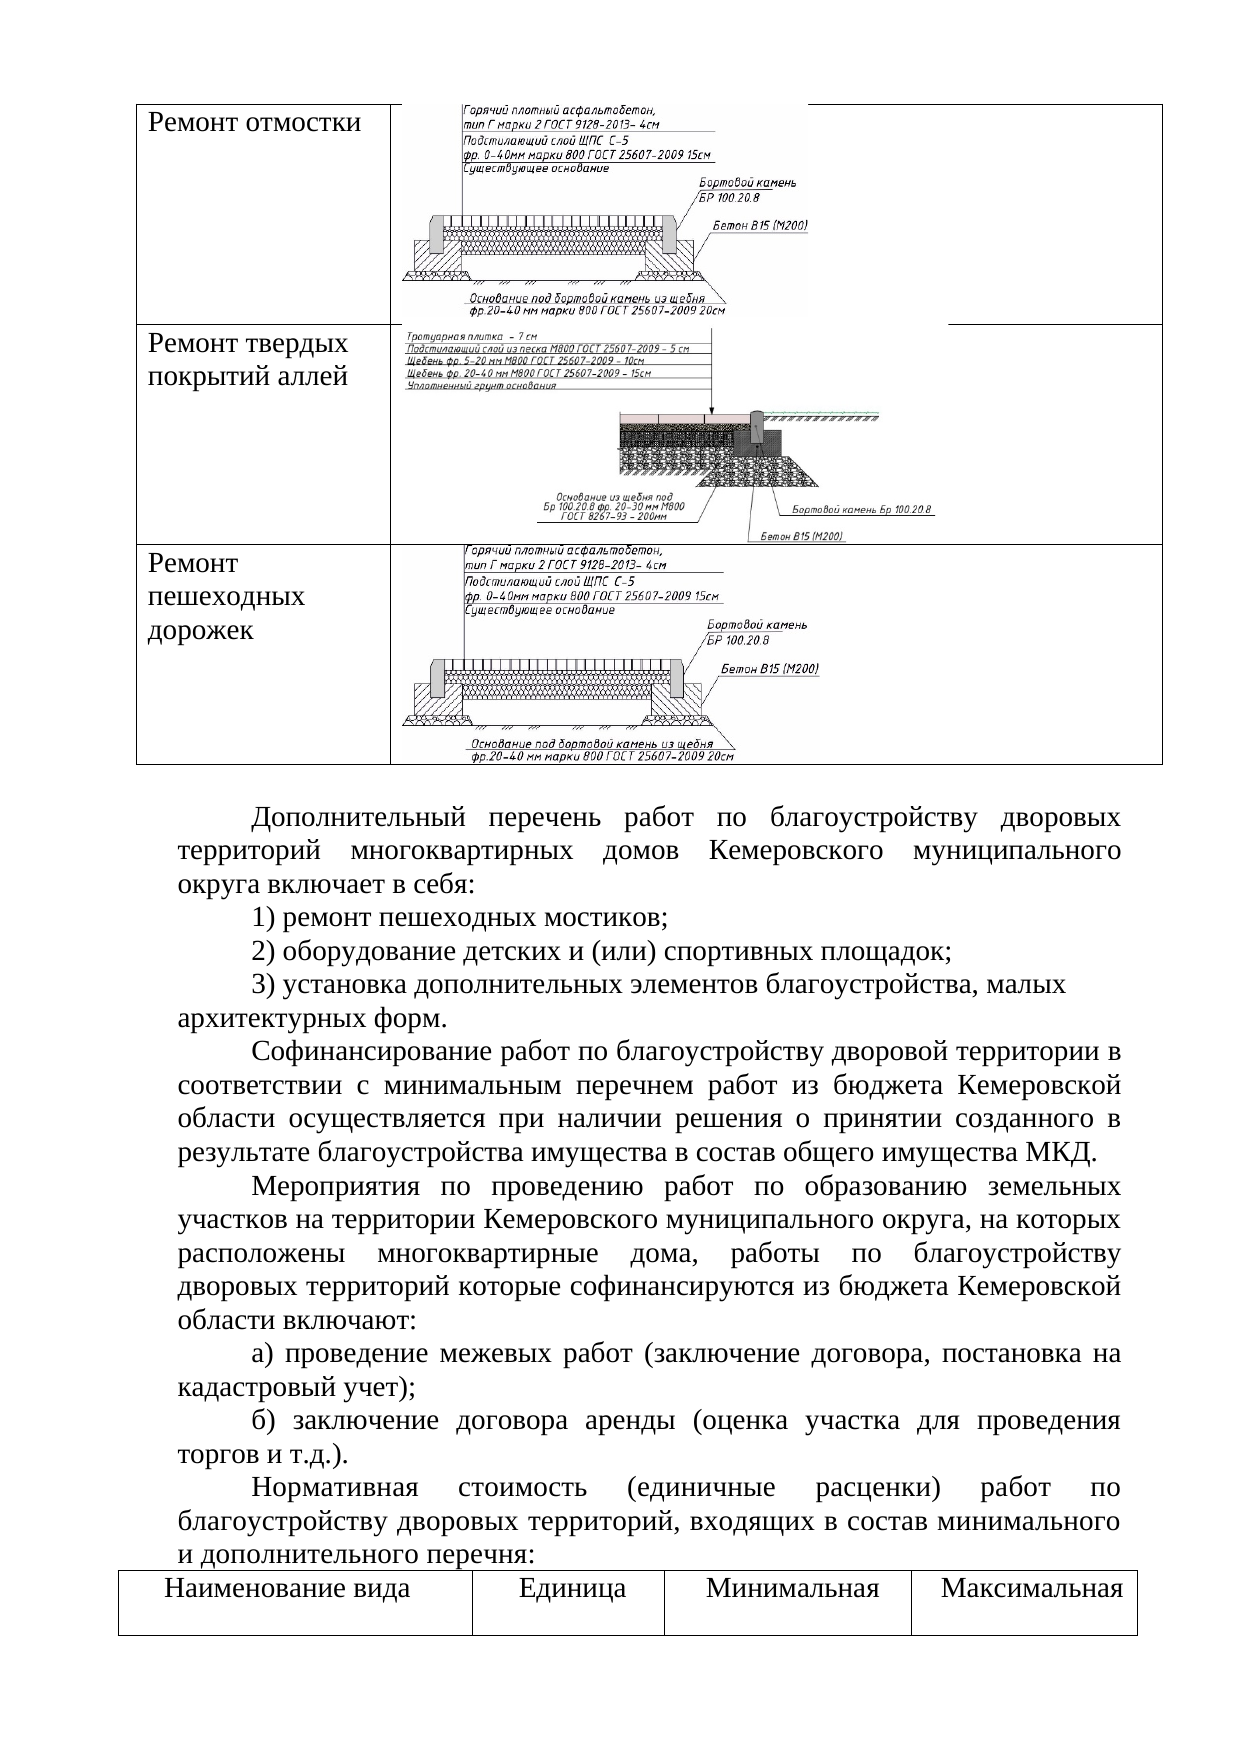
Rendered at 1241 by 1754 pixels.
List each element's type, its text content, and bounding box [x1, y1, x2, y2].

table_cell [391, 325, 402, 544]
text 1) ремонт пешеходных мостиков; [177, 899, 1122, 933]
table_cell Ремонт пешеходных дорожек [137, 545, 390, 764]
text Мероприятия по проведению работ по образованию земельных участков на территории Кемеровского муниципального округа, на которых расположены многоквартирные дома, работы по благоустройству дворовых территорий которые софинансируются из бюджета Кемеровской области включают: [177, 1168, 1122, 1335]
table_cell [949, 325, 1162, 544]
table_cell Ремонт отмостки [137, 105, 390, 324]
picture [402, 104, 809, 317]
text а) проведение межевых работ (заключение договора, постановка на кадастровый учет); [177, 1335, 1122, 1402]
table_cell Ремонт твердых покрытий аллей [137, 325, 390, 544]
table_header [119, 1571, 472, 1635]
text Нормативная стоимость (единичные расценки) работ по благоустройству дворовых территорий, входящих в состав минимального и дополнительного перечня: [177, 1469, 1122, 1570]
text Софинансирование работ по благоустройству дворовой территории в соответствии с минимальным перечнем работ из бюджета Кемеровской области осуществляется при наличии решения о принятии созданного в результате благоустройства имущества в состав общего имущества МКД. [177, 1033, 1122, 1168]
table_cell [391, 545, 1162, 764]
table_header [473, 1571, 664, 1635]
text б) заключение договора аренды (оценка участка для проведения торгов и т.д.). [177, 1402, 1122, 1469]
table_cell [391, 105, 1162, 324]
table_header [665, 1571, 911, 1635]
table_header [912, 1571, 1137, 1635]
text 2) оборудование детских и (или) спортивных площадок; [177, 933, 1122, 966]
picture [402, 324, 949, 544]
text 3) установка дополнительных элементов благоустройства, малых архитектурных форм. [177, 966, 1122, 1033]
picture [402, 545, 820, 763]
text Дополнительный перечень работ по благоустройству дворовых территорий многоквартирных домов Кемеровского муниципального округа включает в себя: [177, 799, 1122, 899]
